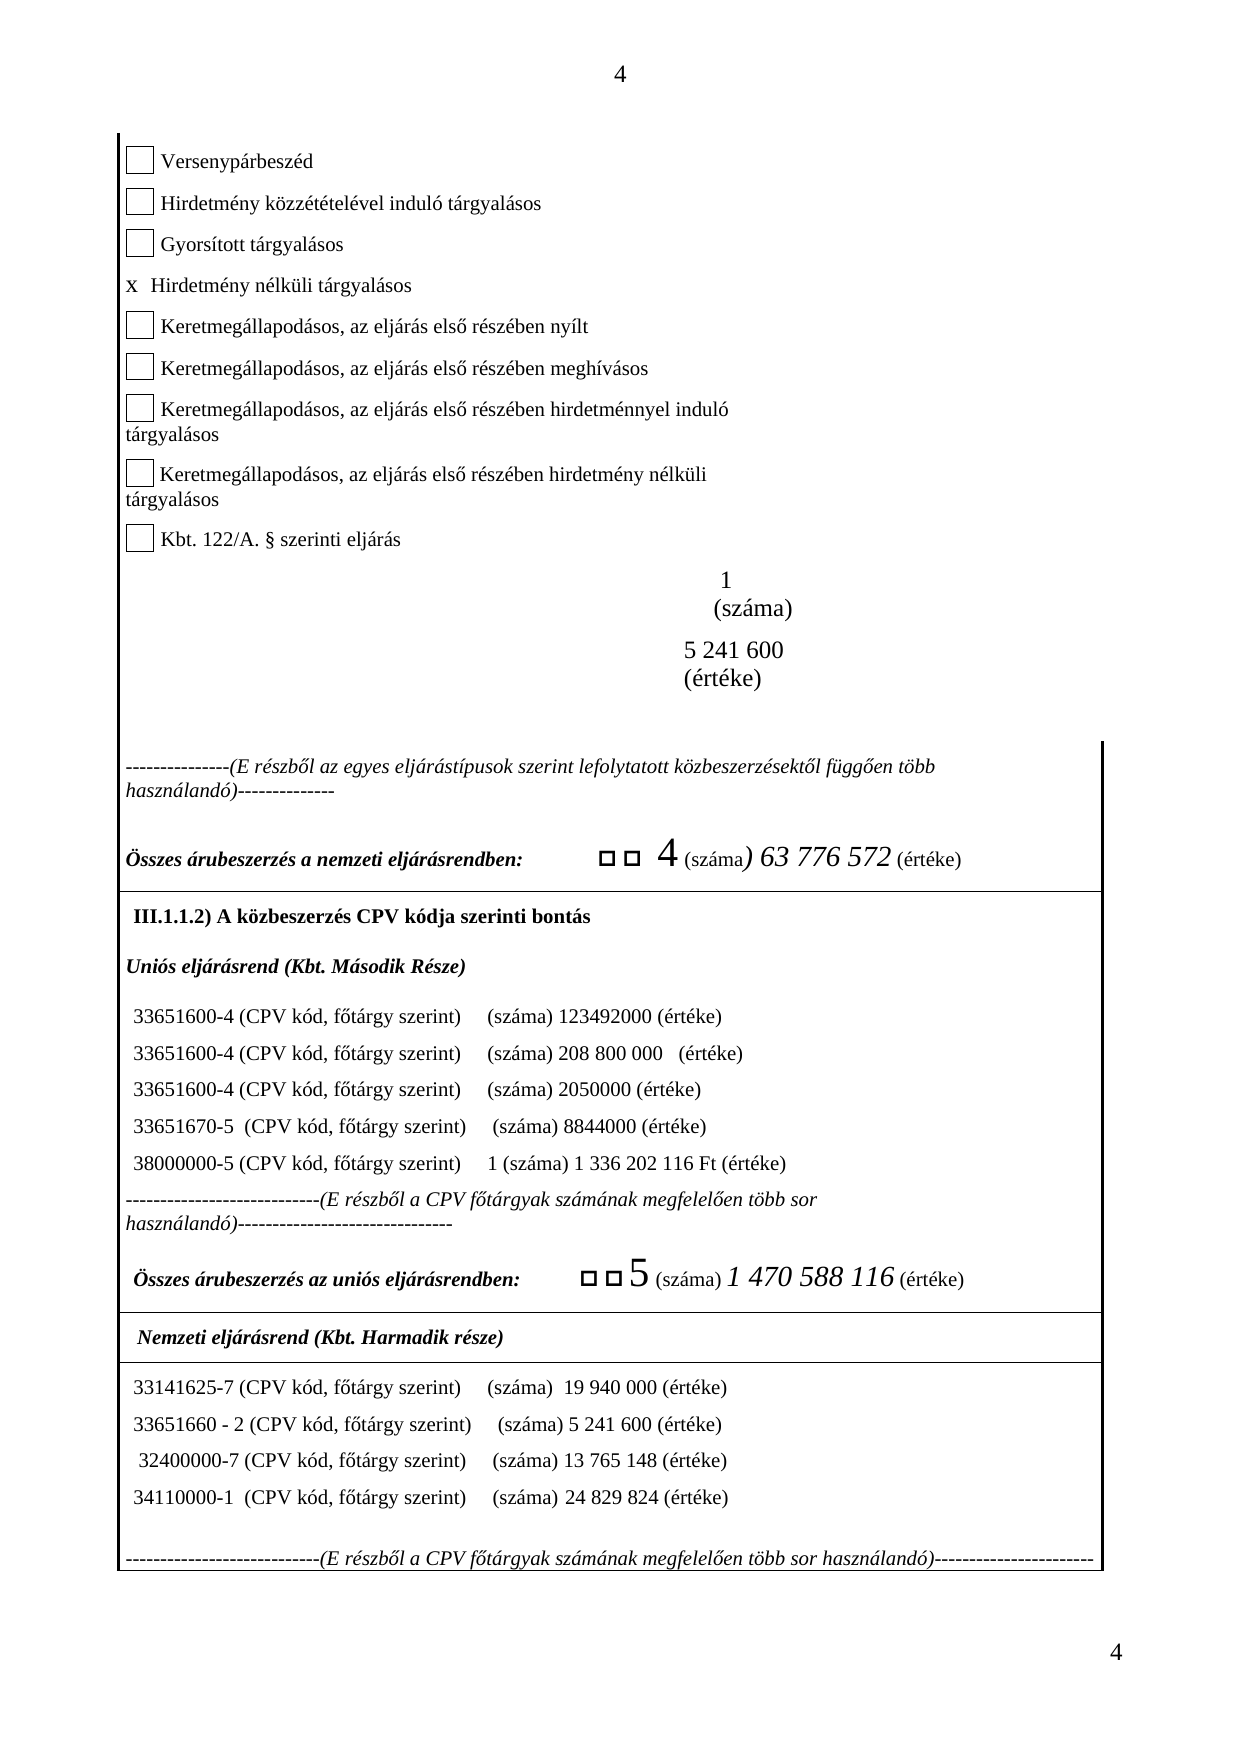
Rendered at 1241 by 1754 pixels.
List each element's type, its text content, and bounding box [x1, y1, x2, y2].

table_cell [120, 1363, 1101, 1569]
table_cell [120, 133, 809, 741]
table_cell Összes árubeszerzés a nemzeti eljárásrendben: 4 (száma) 63 776 572 (értéke) [120, 815, 1101, 891]
table_cell ---------------(E részből az egyes eljárástípusok szerint lefolytatott közbeszerzésektől függően több használandó)-------------- [120, 741, 1101, 814]
table_cell Uniós eljárásrend (Kbt. Második Része) [120, 941, 1101, 992]
table_cell III.1.1.2) A közbeszerzés CPV kódja szerinti bontás [120, 892, 1101, 941]
table_cell 33651600-4 (CPV kód, főtárgy szerint) (száma) 123492000 (értéke) 33651600-4 (CPV kód, főtárgy szerint) (száma) 208 800 000 (értéke) 33651600-4 (CPV kód, főtárgy szerint) (száma) 2050000 (értéke) 33651670-5 (CPV kód, főtárgy szerint) (száma) 8844000 (értéke) 38000000-5 (CPV kód, főtárgy szerint) 1 (száma) 1 336 202 116 Ft (értéke) ----------------------------(E részből a CPV főtárgyak számának megfelelően több sor használandó)------------------------------- Összes árubeszerzés az uniós eljárásrendben: 5 (száma) 1 470 588 116 (értéke) [120, 992, 1101, 1312]
table_cell Nemzeti eljárásrend (Kbt. Harmadik része) [120, 1313, 1101, 1362]
